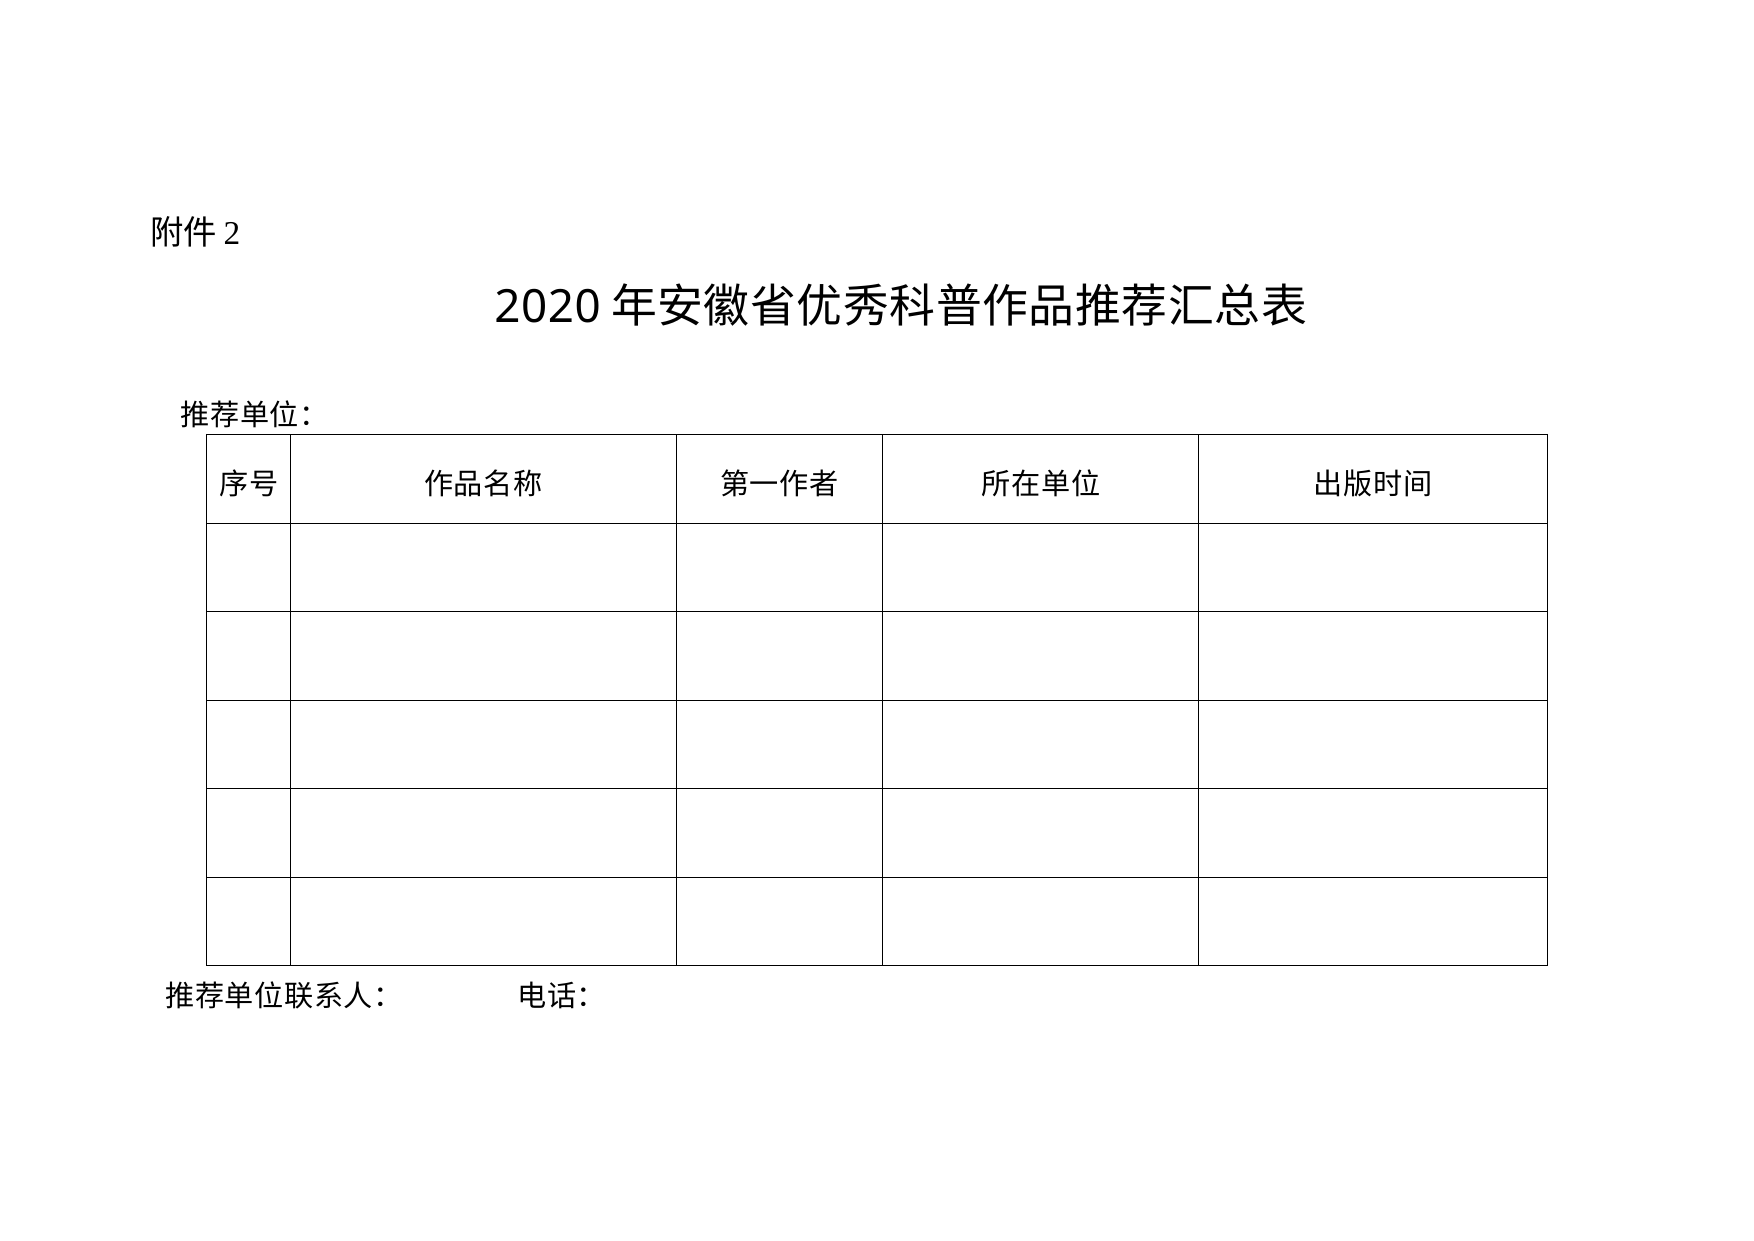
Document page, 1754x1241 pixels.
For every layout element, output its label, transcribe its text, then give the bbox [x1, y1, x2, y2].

table_cell [1199, 701, 1547, 788]
table_cell [207, 612, 290, 699]
table_header 第一作者 [677, 435, 882, 522]
table_cell [207, 701, 290, 788]
table_cell [677, 878, 882, 965]
text 2020年安徽省优秀科普作品推荐汇总表 [150, 269, 1604, 336]
table_cell [291, 878, 676, 965]
table_header 序号 [207, 435, 290, 522]
table_cell [883, 789, 1198, 877]
text 附件2 [150, 198, 1604, 263]
table_cell [677, 789, 882, 877]
table_cell [1199, 789, 1547, 877]
table_cell [1199, 878, 1547, 965]
table_cell [1199, 612, 1547, 699]
table_cell [207, 789, 290, 877]
table_cell [883, 878, 1198, 965]
text 推荐单位联系人： 电话： [150, 973, 1604, 1015]
table_cell [207, 524, 290, 611]
table_header 所在单位 [883, 435, 1198, 522]
table_cell [291, 612, 676, 699]
table_cell [677, 524, 882, 611]
table_cell [677, 612, 882, 699]
table_cell [883, 524, 1198, 611]
table_cell [207, 878, 290, 965]
table_header 作品名称 [291, 435, 676, 522]
table_cell [291, 789, 676, 877]
table_cell [883, 701, 1198, 788]
table_cell [291, 524, 676, 611]
text 推荐单位： [150, 392, 1604, 434]
table_cell [677, 701, 882, 788]
table_cell [1199, 524, 1547, 611]
table_header 出版时间 [1199, 435, 1547, 522]
table_cell [291, 701, 676, 788]
table_cell [883, 612, 1198, 699]
